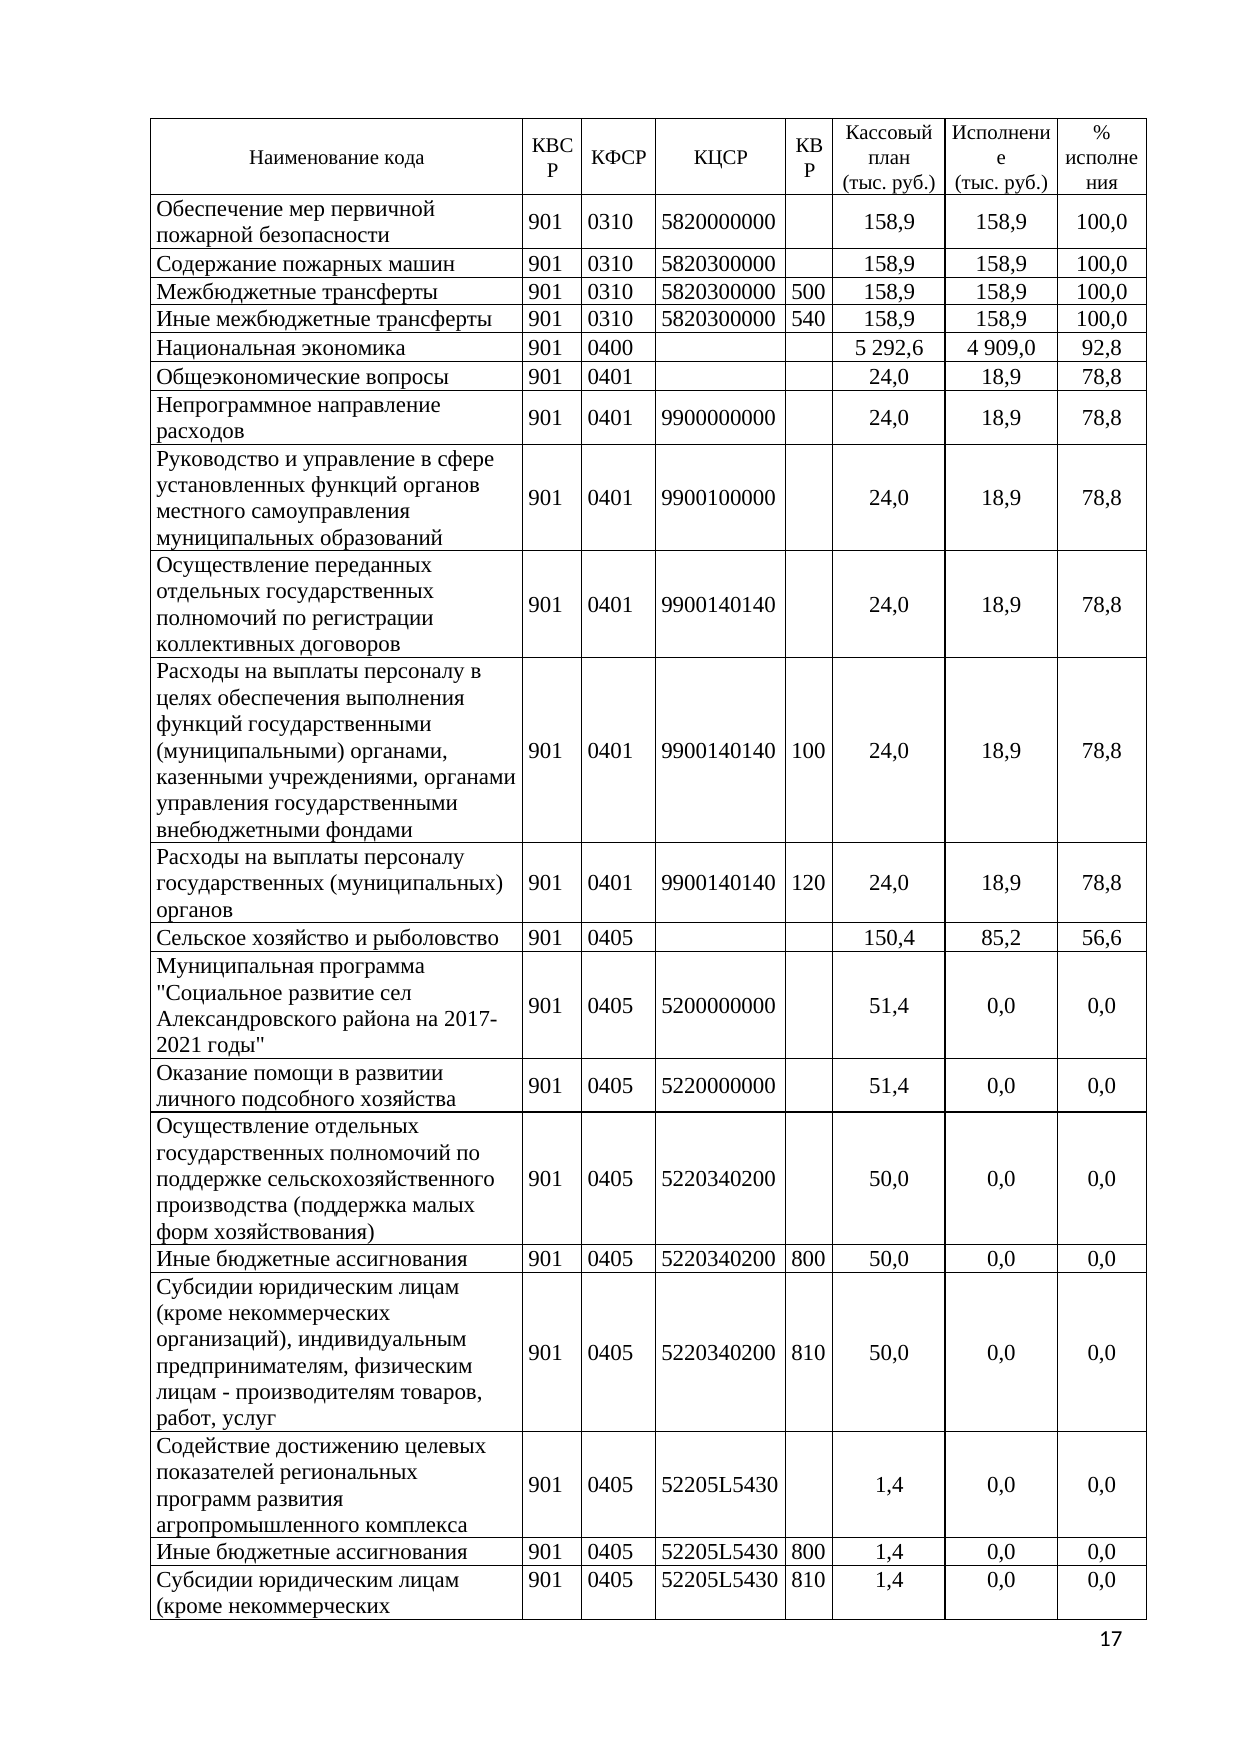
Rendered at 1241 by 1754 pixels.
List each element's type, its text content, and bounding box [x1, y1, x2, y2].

table_cell 0,0 [1058, 1538, 1146, 1565]
table_cell 9900000000 [656, 391, 785, 444]
table_cell 0401 [582, 362, 655, 390]
table_cell 158,9 [833, 305, 944, 332]
table_cell 158,9 [833, 249, 944, 277]
table_cell Национальная экономика [151, 333, 522, 361]
table_header КФСР [582, 119, 655, 194]
table_cell 5220000000 [656, 1059, 785, 1111]
table_cell 0,0 [1058, 1566, 1146, 1618]
table_header Кассовый план (тыс. руб.) [833, 119, 944, 194]
table_cell 1,4 [833, 1432, 944, 1537]
table_cell 78,8 [1058, 362, 1146, 390]
table_cell 92,8 [1058, 333, 1146, 361]
table_cell 901 [523, 1432, 581, 1537]
table_cell [786, 1113, 832, 1244]
table_cell 0310 [582, 305, 655, 332]
table_cell 24,0 [833, 843, 944, 922]
table_cell 0,0 [1058, 1432, 1146, 1537]
table_cell 901 [523, 391, 581, 444]
table_cell 18,9 [946, 391, 1057, 444]
table_cell 18,9 [946, 445, 1057, 550]
table_header КВР [786, 119, 832, 194]
table_cell 0405 [582, 1566, 655, 1618]
table_cell 0,0 [946, 1432, 1057, 1537]
table_cell 150,4 [833, 923, 944, 951]
table_cell [786, 952, 832, 1058]
table_cell 5220340200 [656, 1273, 785, 1431]
table_cell 0310 [582, 249, 655, 277]
table_cell 120 [786, 843, 832, 922]
table_cell 18,9 [946, 658, 1057, 842]
table_header % исполнения [1058, 119, 1146, 194]
table_cell 78,8 [1058, 843, 1146, 922]
table_cell 901 [523, 658, 581, 842]
table_cell [786, 195, 832, 248]
table_cell [786, 249, 832, 277]
table_cell Осуществление отдельных государственных полномочий по поддержке сельскохозяйственного производства (поддержка малых форм хозяйствования) [151, 1113, 522, 1244]
table_cell 100,0 [1058, 305, 1146, 332]
table_cell 18,9 [946, 843, 1057, 922]
table_cell 0405 [582, 1273, 655, 1431]
table_cell 9900140140 [656, 551, 785, 657]
table_cell [656, 362, 785, 390]
table_cell 5220340200 [656, 1245, 785, 1272]
table_cell 5 292,6 [833, 333, 944, 361]
table_cell 810 [786, 1566, 832, 1618]
table_header КВСР [523, 119, 581, 194]
table_cell 50,0 [833, 1245, 944, 1272]
table_cell 5820300000 [656, 278, 785, 304]
table_header Наименование кода [151, 119, 522, 194]
table_cell 50,0 [833, 1273, 944, 1431]
table_cell 24,0 [833, 658, 944, 842]
table_cell [786, 445, 832, 550]
table_cell 0401 [582, 551, 655, 657]
table_cell 901 [523, 1113, 581, 1244]
table_cell 901 [523, 1273, 581, 1431]
table_cell Иные бюджетные ассигнования [151, 1538, 522, 1565]
table_cell Осуществление переданных отдельных государственных полномочий по регистрации коллективных договоров [151, 551, 522, 657]
table_cell Общеэкономические вопросы [151, 362, 522, 390]
table_cell 0401 [582, 445, 655, 550]
table_cell [786, 1059, 832, 1111]
table_cell 18,9 [946, 551, 1057, 657]
table_cell 5220340200 [656, 1113, 785, 1244]
table_cell 52205L5430 [656, 1538, 785, 1565]
table_cell 5820300000 [656, 305, 785, 332]
table_cell 0,0 [1058, 1113, 1146, 1244]
table_cell [656, 923, 785, 951]
table_cell 52205L5430 [656, 1566, 785, 1618]
table_cell 800 [786, 1245, 832, 1272]
table_cell 50,0 [833, 1113, 944, 1244]
table_cell 0405 [582, 1538, 655, 1565]
table_cell 0405 [582, 1432, 655, 1537]
table_cell 901 [523, 1059, 581, 1111]
table_cell 0,0 [1058, 1273, 1146, 1431]
table_cell [786, 391, 832, 444]
table_cell 100,0 [1058, 278, 1146, 304]
table_cell Содействие достижению целевых показателей региональных программ развития агропромышленного комплекса [151, 1432, 522, 1537]
table_cell 901 [523, 362, 581, 390]
table_cell 78,8 [1058, 551, 1146, 657]
table_cell 540 [786, 305, 832, 332]
table_cell [786, 923, 832, 951]
table_cell 158,9 [833, 278, 944, 304]
table_cell 901 [523, 445, 581, 550]
table_cell Оказание помощи в развитии личного подсобного хозяйства [151, 1059, 522, 1111]
table_cell 100,0 [1058, 249, 1146, 277]
table_cell Расходы на выплаты персоналу государственных (муниципальных) органов [151, 843, 522, 922]
table_cell 0405 [582, 1245, 655, 1272]
table_cell 52205L5430 [656, 1432, 785, 1537]
table_cell Иные межбюджетные трансферты [151, 305, 522, 332]
table_cell 24,0 [833, 445, 944, 550]
table_header Исполнение (тыс. руб.) [946, 119, 1057, 194]
table_cell 24,0 [833, 551, 944, 657]
table_cell Руководство и управление в сфере установленных функций органов местного самоуправления муниципальных образований [151, 445, 522, 550]
table_cell 0,0 [1058, 952, 1146, 1058]
table_cell 0,0 [946, 1566, 1057, 1618]
table_cell 0,0 [946, 1538, 1057, 1565]
table_cell 800 [786, 1538, 832, 1565]
table_cell 56,6 [1058, 923, 1146, 951]
table_cell [786, 1432, 832, 1537]
table_cell 51,4 [833, 952, 944, 1058]
table_cell 0405 [582, 1059, 655, 1111]
table_cell 901 [523, 551, 581, 657]
table_cell 9900100000 [656, 445, 785, 550]
table_cell 901 [523, 923, 581, 951]
table_cell [786, 333, 832, 361]
table_cell Непрограммное направление расходов [151, 391, 522, 444]
table_cell 0,0 [946, 1059, 1057, 1111]
table_cell 5200000000 [656, 952, 785, 1058]
table_cell 78,8 [1058, 445, 1146, 550]
table_cell 901 [523, 249, 581, 277]
table_cell 901 [523, 952, 581, 1058]
table_cell 4 909,0 [946, 333, 1057, 361]
table_cell 158,9 [946, 305, 1057, 332]
table_cell 901 [523, 333, 581, 361]
table_cell [786, 362, 832, 390]
table_cell 901 [523, 278, 581, 304]
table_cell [151, 1566, 522, 1618]
table_cell 0405 [582, 923, 655, 951]
table_cell 0,0 [1058, 1245, 1146, 1272]
table_cell 901 [523, 843, 581, 922]
table_cell 9900140140 [656, 658, 785, 842]
table_cell Иные бюджетные ассигнования [151, 1245, 522, 1272]
table_cell Расходы на выплаты персоналу в целях обеспечения выполнения функций государственными (муниципальными) органами, казенными учреждениями, органами управления государственными внебюджетными фондами [151, 658, 522, 842]
table_cell Обеспечение мер первичной пожарной безопасности [151, 195, 522, 248]
table_cell 1,4 [833, 1538, 944, 1565]
table_cell 24,0 [833, 362, 944, 390]
table_cell 0,0 [946, 952, 1057, 1058]
table_cell 1,4 [833, 1566, 944, 1618]
table_cell 500 [786, 278, 832, 304]
table_cell 0310 [582, 278, 655, 304]
table_cell 901 [523, 1566, 581, 1618]
table_cell 0310 [582, 195, 655, 248]
table_cell 9900140140 [656, 843, 785, 922]
table_cell 0,0 [946, 1273, 1057, 1431]
table_cell 0405 [582, 952, 655, 1058]
table_cell 901 [523, 195, 581, 248]
table_cell 0400 [582, 333, 655, 361]
table_cell [656, 333, 785, 361]
table_cell 158,9 [833, 195, 944, 248]
table_cell 158,9 [946, 249, 1057, 277]
table_cell 0401 [582, 843, 655, 922]
table_cell Содержание пожарных машин [151, 249, 522, 277]
table_cell 810 [786, 1273, 832, 1431]
table_cell 100,0 [1058, 195, 1146, 248]
table_cell 901 [523, 1538, 581, 1565]
table_cell 18,9 [946, 362, 1057, 390]
table_cell 51,4 [833, 1059, 944, 1111]
table_cell 0,0 [946, 1245, 1057, 1272]
table_cell Сельское хозяйство и рыболовство [151, 923, 522, 951]
table_cell 0401 [582, 658, 655, 842]
table_cell Межбюджетные трансферты [151, 278, 522, 304]
table_cell 5820000000 [656, 195, 785, 248]
table_cell 0,0 [946, 1113, 1057, 1244]
table_cell Муниципальная программа "Социальное развитие сел Александровского района на 2017-2021 годы" [151, 952, 522, 1058]
table_cell 0405 [582, 1113, 655, 1244]
table_cell 24,0 [833, 391, 944, 444]
table_cell 78,8 [1058, 391, 1146, 444]
table_cell 0401 [582, 391, 655, 444]
table_cell 901 [523, 305, 581, 332]
table_header КЦСР [656, 119, 785, 194]
table_cell 85,2 [946, 923, 1057, 951]
table_cell 158,9 [946, 195, 1057, 248]
table_cell 158,9 [946, 278, 1057, 304]
table_cell 5820300000 [656, 249, 785, 277]
table_cell 78,8 [1058, 658, 1146, 842]
table_cell 0,0 [1058, 1059, 1146, 1111]
table_cell 901 [523, 1245, 581, 1272]
table_cell [786, 551, 832, 657]
table_cell 100 [786, 658, 832, 842]
